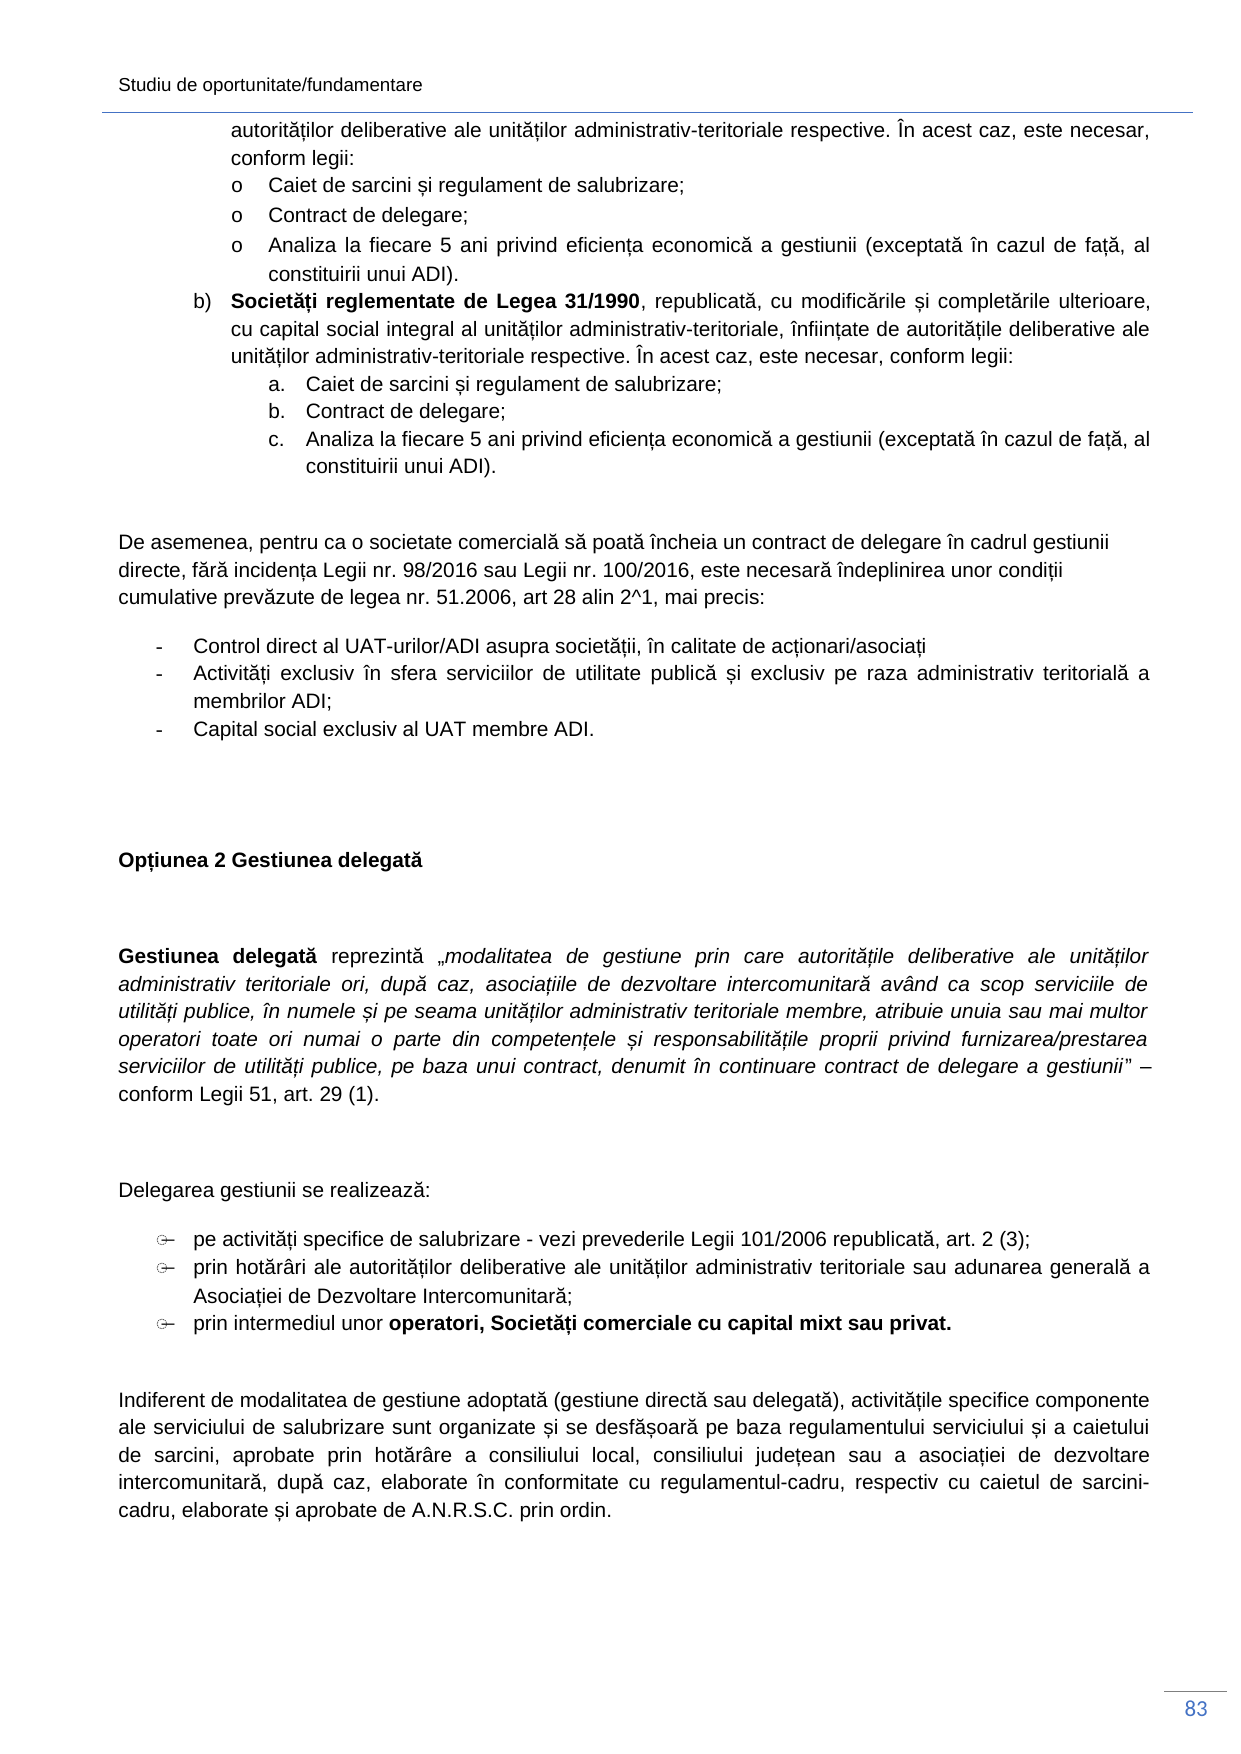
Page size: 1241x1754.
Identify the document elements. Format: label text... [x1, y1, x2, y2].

list Contract de delegare; [268, 399, 1152, 423]
list pe activități specifice de salubrizare - vezi prevederile Legii 101/2006 republicată, art. 2 (3); [156, 1227, 1152, 1251]
text De asemenea, pentru ca o societate comercială să poată încheia un contract de delegare în cadrul gestiunii directe, fără incidența Legii nr. 98/2016 sau Legii nr. 100/2016, este necesară îndeplinirea unor condiții cumulative prevăzute de legea nr. 51.2006, art 28 alin 2^1, mai precis: [118, 530, 1152, 609]
list prin intermediul unor operatori, Societăți comerciale cu capital mixt sau privat. [156, 1311, 1152, 1336]
list Control direct al UAT-urilor/ADI asupra societății, în calitate de acționari/asociați [156, 633, 1152, 658]
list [193, 118, 1152, 169]
list Societăți reglementate de Legea 31/1990, republicată, cu modificările și completările ulterioare, cu capital social integral al unităților administrativ-teritoriale, înființate de autoritățile deliberative ale unităților administrativ-teritoriale respective. În acest caz, este necesar, conform legii: [193, 289, 1152, 368]
list Capital social exclusiv al UAT membre ADI. [156, 716, 1152, 741]
text Indiferent de modalitatea de gestiune adoptată (gestiune directă sau delegată), activitățile specifice componente ale serviciului de salubrizare sunt organizate și se desfășoară pe baza regulamentului serviciului și a caietului de sarcini, aprobate prin hotărâre a consiliului local, consiliului județean sau a asociației de dezvoltare intercomunitară, după caz, elaborate în conformitate cu regulamentul-cadru, respectiv cu caietul de sarcini-cadru, elaborate și aprobate de A.N.R.S.C. prin ordin. [118, 1388, 1152, 1522]
list Caiet de sarcini și regulament de salubrizare; [268, 372, 1152, 396]
list prin hotărâri ale autorităților deliberative ale unităților administrativ teritoriale sau adunarea generală a Asociației de Dezvoltare Intercomunitară; [156, 1255, 1152, 1307]
text Gestiunea delegată reprezintă „modalitatea de gestiune prin care autoritățile deliberative ale unităților administrativ teritoriale ori, după caz, asociațiile de dezvoltare intercomunitară având ca scop serviciile de utilități publice, în numele și pe seama unităților administrativ teritoriale membre, atribuie unuia sau mai multor operatori toate ori numai o parte din competențele și responsabilitățile proprii privind furnizarea/prestarea serviciilor de utilități publice, pe baza unui contract, denumit în continuare contract de delegare a gestiunii” – conform Legii 51, art. 29 (1). [118, 944, 1152, 1106]
text Delegarea gestiunii se realizează: [118, 1178, 1152, 1202]
list Activități exclusiv în sfera serviciilor de utilitate publică și exclusiv pe raza administrativ teritorială a membrilor ADI; [156, 661, 1152, 713]
list Analiza la fiecare 5 ani privind eficiența economică a gestiunii (exceptată în cazul de față, al constituirii unui ADI). [231, 232, 1152, 286]
text Opțiunea 2 Gestiunea delegată [118, 847, 1152, 871]
list Analiza la fiecare 5 ani privind eficiența economică a gestiunii (exceptată în cazul de față, al constituirii unui ADI). [268, 427, 1152, 478]
list Caiet de sarcini și regulament de salubrizare; [231, 173, 1152, 199]
list Contract de delegare; [231, 203, 1152, 229]
